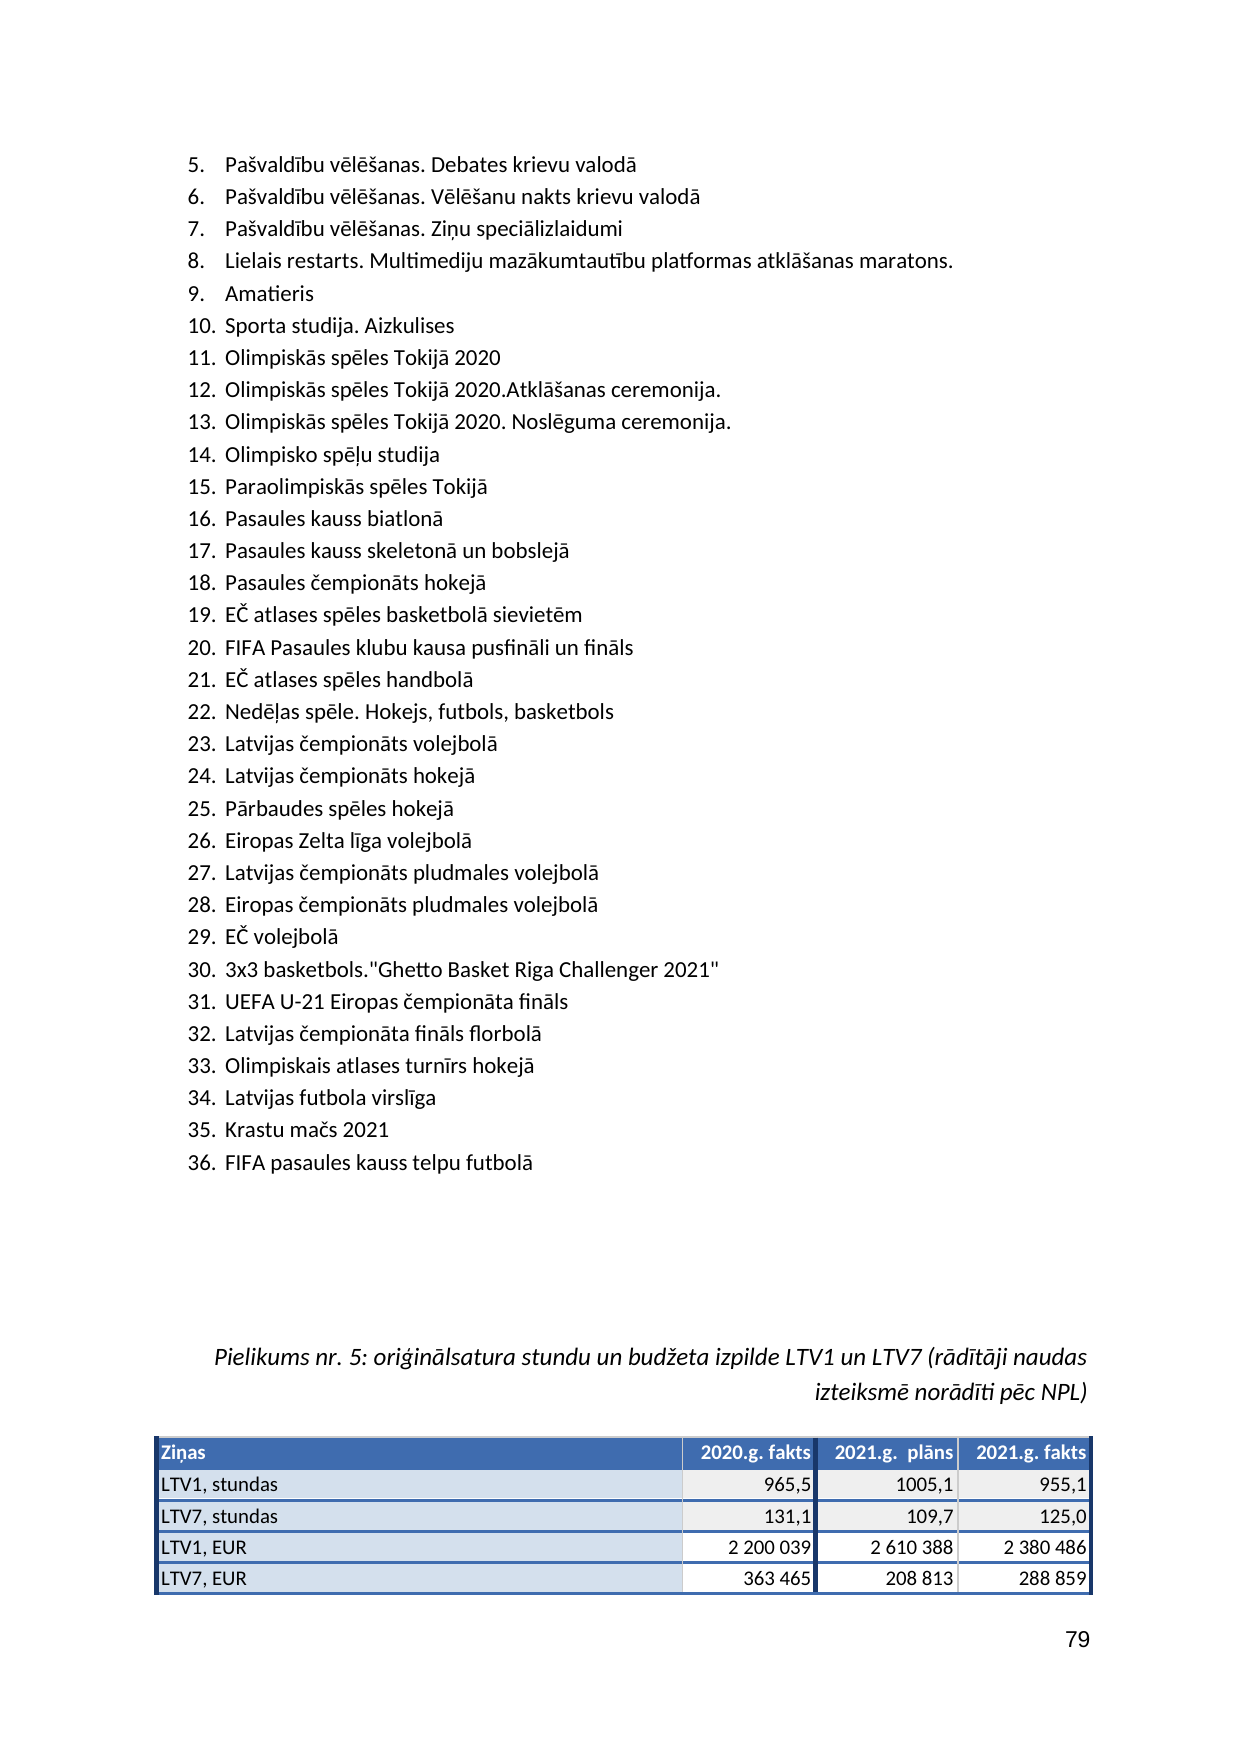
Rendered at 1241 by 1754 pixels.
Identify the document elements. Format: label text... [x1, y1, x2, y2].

list UEFA U-21 Eiropas čempionāta fināls [187, 987, 1090, 1015]
list FIFA pasaules kauss telpu futbolā [187, 1148, 1090, 1176]
list Pārbaudes spēles hokejā [187, 794, 1090, 822]
list Eiropas Zelta līga volejbolā [187, 826, 1090, 854]
list Latvijas čempionāta fināls florbolā [187, 1019, 1090, 1047]
list Pasaules kauss skeletonā un bobslejā [187, 536, 1090, 564]
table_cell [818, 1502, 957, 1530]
list Pasaules kauss biatlonā [187, 504, 1090, 532]
list Olimpiskās spēles Tokijā 2020. Noslēguma ceremonija. [187, 407, 1090, 436]
subtitle Pielikums nr. 5: oriģinālsatura stundu un budžeta izpilde LTV1 un LTV7 (rādītāji naudas izteiksmē norādīti pēc NPL) [150, 1341, 1090, 1406]
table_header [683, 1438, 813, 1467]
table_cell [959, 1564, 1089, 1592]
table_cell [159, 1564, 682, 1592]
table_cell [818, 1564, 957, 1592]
list Pašvaldību vēlēšanas. Debates krievu valodā [187, 150, 1090, 178]
list 3x3 basketbols."Ghetto Basket Riga Challenger 2021" [187, 955, 1090, 983]
list Olimpiskās spēles Tokijā 2020.Atklāšanas ceremonija. [187, 375, 1090, 403]
list EČ atlases spēles handbolā [187, 665, 1090, 693]
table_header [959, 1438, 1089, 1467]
list EČ atlases spēles basketbolā sievietēm [187, 601, 1090, 629]
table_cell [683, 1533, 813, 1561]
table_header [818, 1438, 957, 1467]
list FIFA Pasaules klubu kausa pusfināli un fināls [187, 633, 1090, 661]
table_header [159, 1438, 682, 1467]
list Amatieris [187, 279, 1090, 307]
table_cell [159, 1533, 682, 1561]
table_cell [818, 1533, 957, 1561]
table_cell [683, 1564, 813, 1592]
list Nedēļas spēle. Hokejs, futbols, basketbols [187, 697, 1090, 725]
list Sporta studija. Aizkulises [187, 311, 1090, 339]
list Latvijas čempionāts volejbolā [187, 729, 1090, 757]
list Pasaules čempionāts hokejā [187, 568, 1090, 596]
list Latvijas futbola virslīga [187, 1083, 1090, 1111]
list Olimpiskās spēles Tokijā 2020 [187, 343, 1090, 371]
list Lielais restarts. Multimediju mazākumtautību platformas atklāšanas maratons. [187, 247, 1090, 274]
list Pašvaldību vēlēšanas. Vēlēšanu nakts krievu valodā [187, 182, 1090, 210]
list Olimpisko spēļu studija [187, 440, 1090, 468]
list Eiropas čempionāts pludmales volejbolā [187, 890, 1090, 918]
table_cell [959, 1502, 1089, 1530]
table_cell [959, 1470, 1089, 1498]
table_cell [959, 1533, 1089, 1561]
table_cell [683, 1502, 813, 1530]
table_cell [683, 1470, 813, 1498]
list Paraolimpiskās spēles Tokijā [187, 472, 1090, 500]
list Krastu mačs 2021 [187, 1116, 1090, 1144]
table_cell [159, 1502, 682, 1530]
list Latvijas čempionāts pludmales volejbolā [187, 858, 1090, 886]
list Pašvaldību vēlēšanas. Ziņu speciālizlaidumi [187, 214, 1090, 242]
list EČ volejbolā [187, 922, 1090, 951]
list Olimpiskais atlases turnīrs hokejā [187, 1051, 1090, 1079]
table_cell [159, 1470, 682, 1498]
list Latvijas čempionāts hokejā [187, 762, 1090, 789]
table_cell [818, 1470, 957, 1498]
